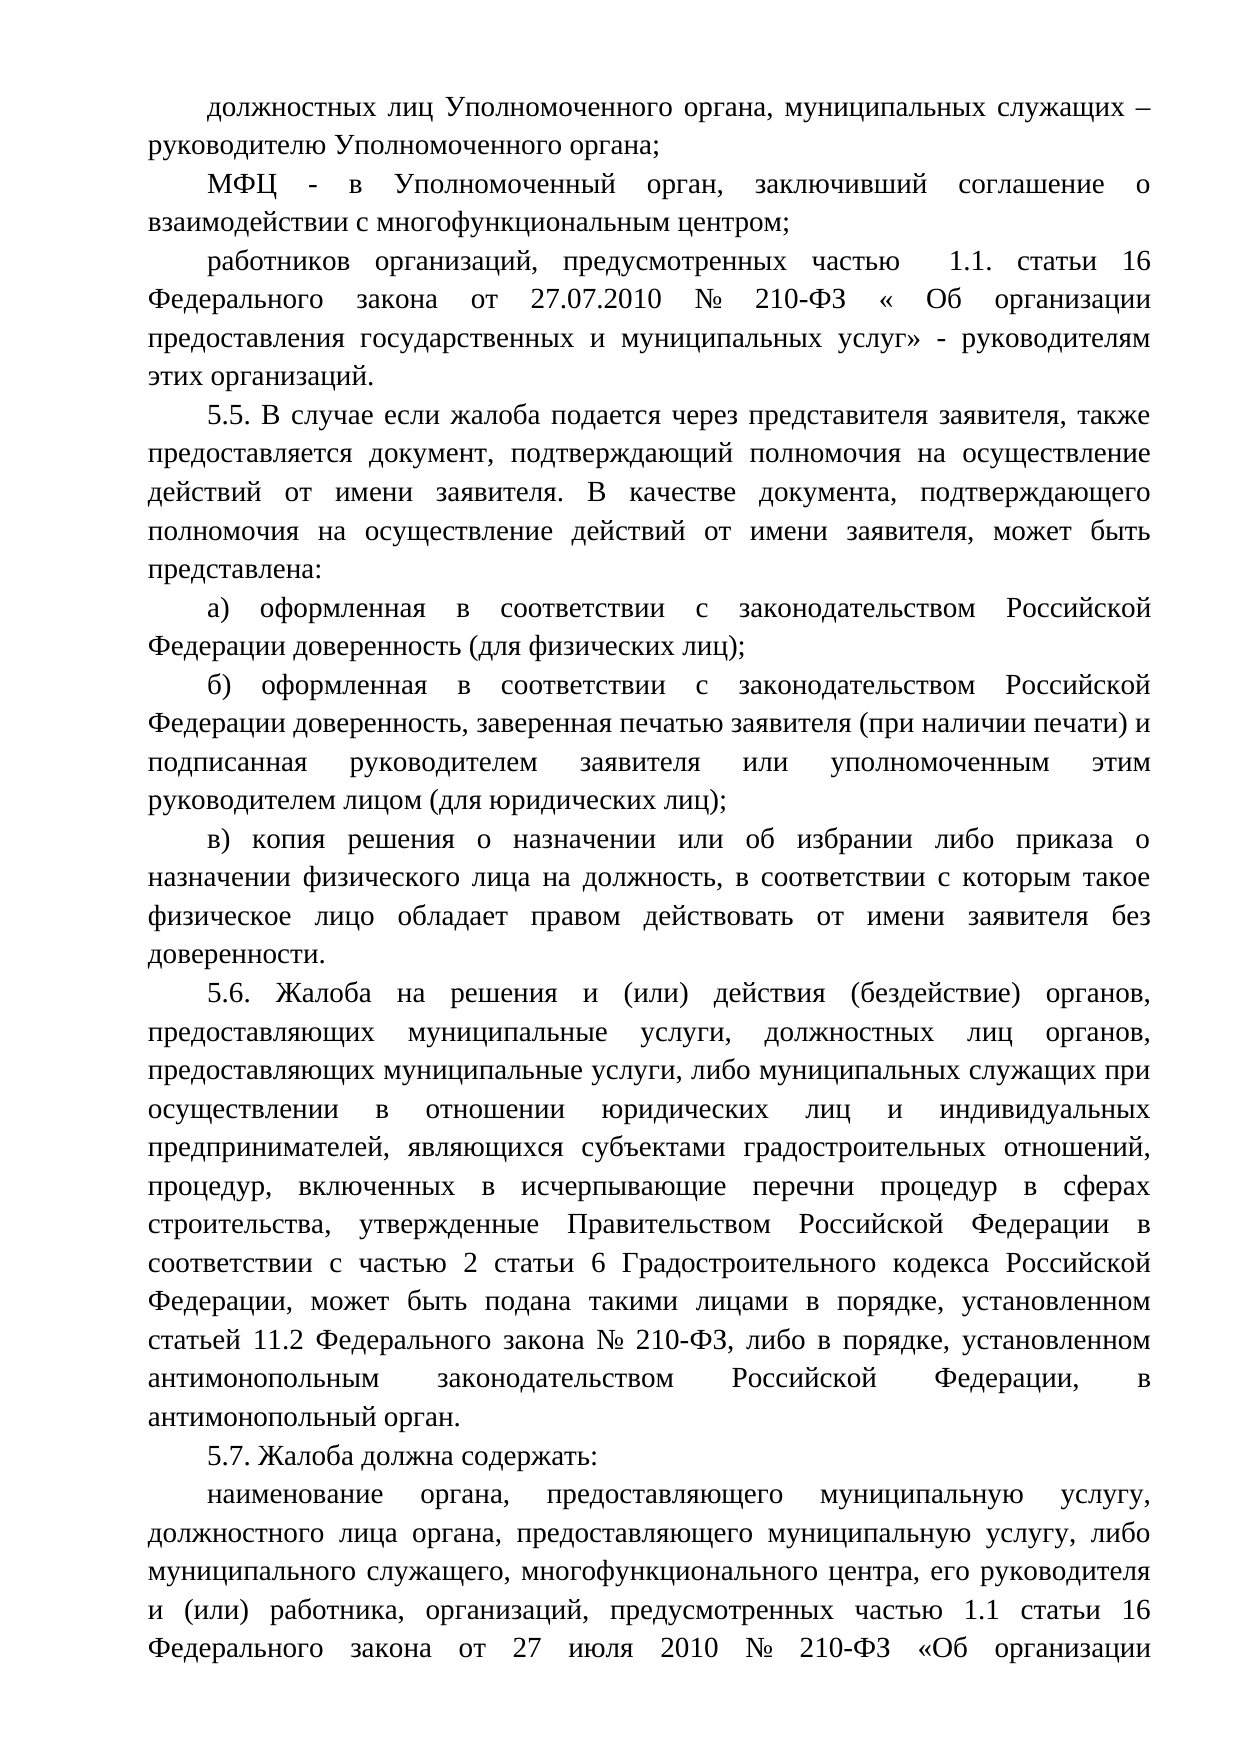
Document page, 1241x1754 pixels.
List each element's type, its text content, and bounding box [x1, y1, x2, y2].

text 5.5. В случае если жалоба подается через представителя заявителя, также предоставляется документ, подтверждающий полномочия на осуществление действий от имени заявителя. В качестве документа, подтверждающего полномочия на осуществление действий от имени заявителя, может быть представлена: [148, 397, 1152, 585]
text а) оформленная в соответствии с законодательством Российской Федерации доверенность (для физических лиц); [148, 590, 1152, 662]
text МФЦ - в Уполномоченный орган, заключивший соглашение о взаимодействии с многофункциональным центром; [148, 166, 1152, 238]
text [148, 1476, 1152, 1664]
text б) оформленная в соответствии с законодательством Российской Федерации доверенность, заверенная печатью заявителя (при наличии печати) и подписанная руководителем заявителя или уполномоченным этим руководителем лицом (для юридических лиц); [148, 667, 1152, 816]
text должностных лиц Уполномоченного органа, муниципальных служащих – руководителю Уполномоченного органа; [148, 89, 1152, 161]
text 5.7. Жалоба должна содержать: [148, 1438, 1152, 1471]
text в) копия решения о назначении или об избрании либо приказа о назначении физического лица на должность, в соответствии с которым такое физическое лицо обладает правом действовать от имени заявителя без доверенности. [148, 821, 1152, 970]
text 5.6. Жалоба на решения и (или) действия (бездействие) органов, предоставляющих муниципальные услуги, должностных лиц органов, предоставляющих муниципальные услуги, либо муниципальных служащих при осуществлении в отношении юридических лиц и индивидуальных предпринимателей, являющихся субъектами градостроительных отношений, процедур, включенных в исчерпывающие перечни процедур в сферах строительства, утвержденные Правительством Российской Федерации в соответствии с частью 2 статьи 6 Градостроительного кодекса Российской Федерации, может быть подана такими лицами в порядке, установленном статьей 11.2 Федерального закона № 210-ФЗ, либо в порядке, установленном антимонопольным законодательством Российской Федерации, в антимонопольный орган. [148, 975, 1152, 1433]
text работников организаций, предусмотренных частью 1.1. статьи 16 Федерального закона от 27.07.2010 № 210-ФЗ « Об организации предоставления государственных и муниципальных услуг» - руководителям этих организаций. [148, 243, 1152, 392]
